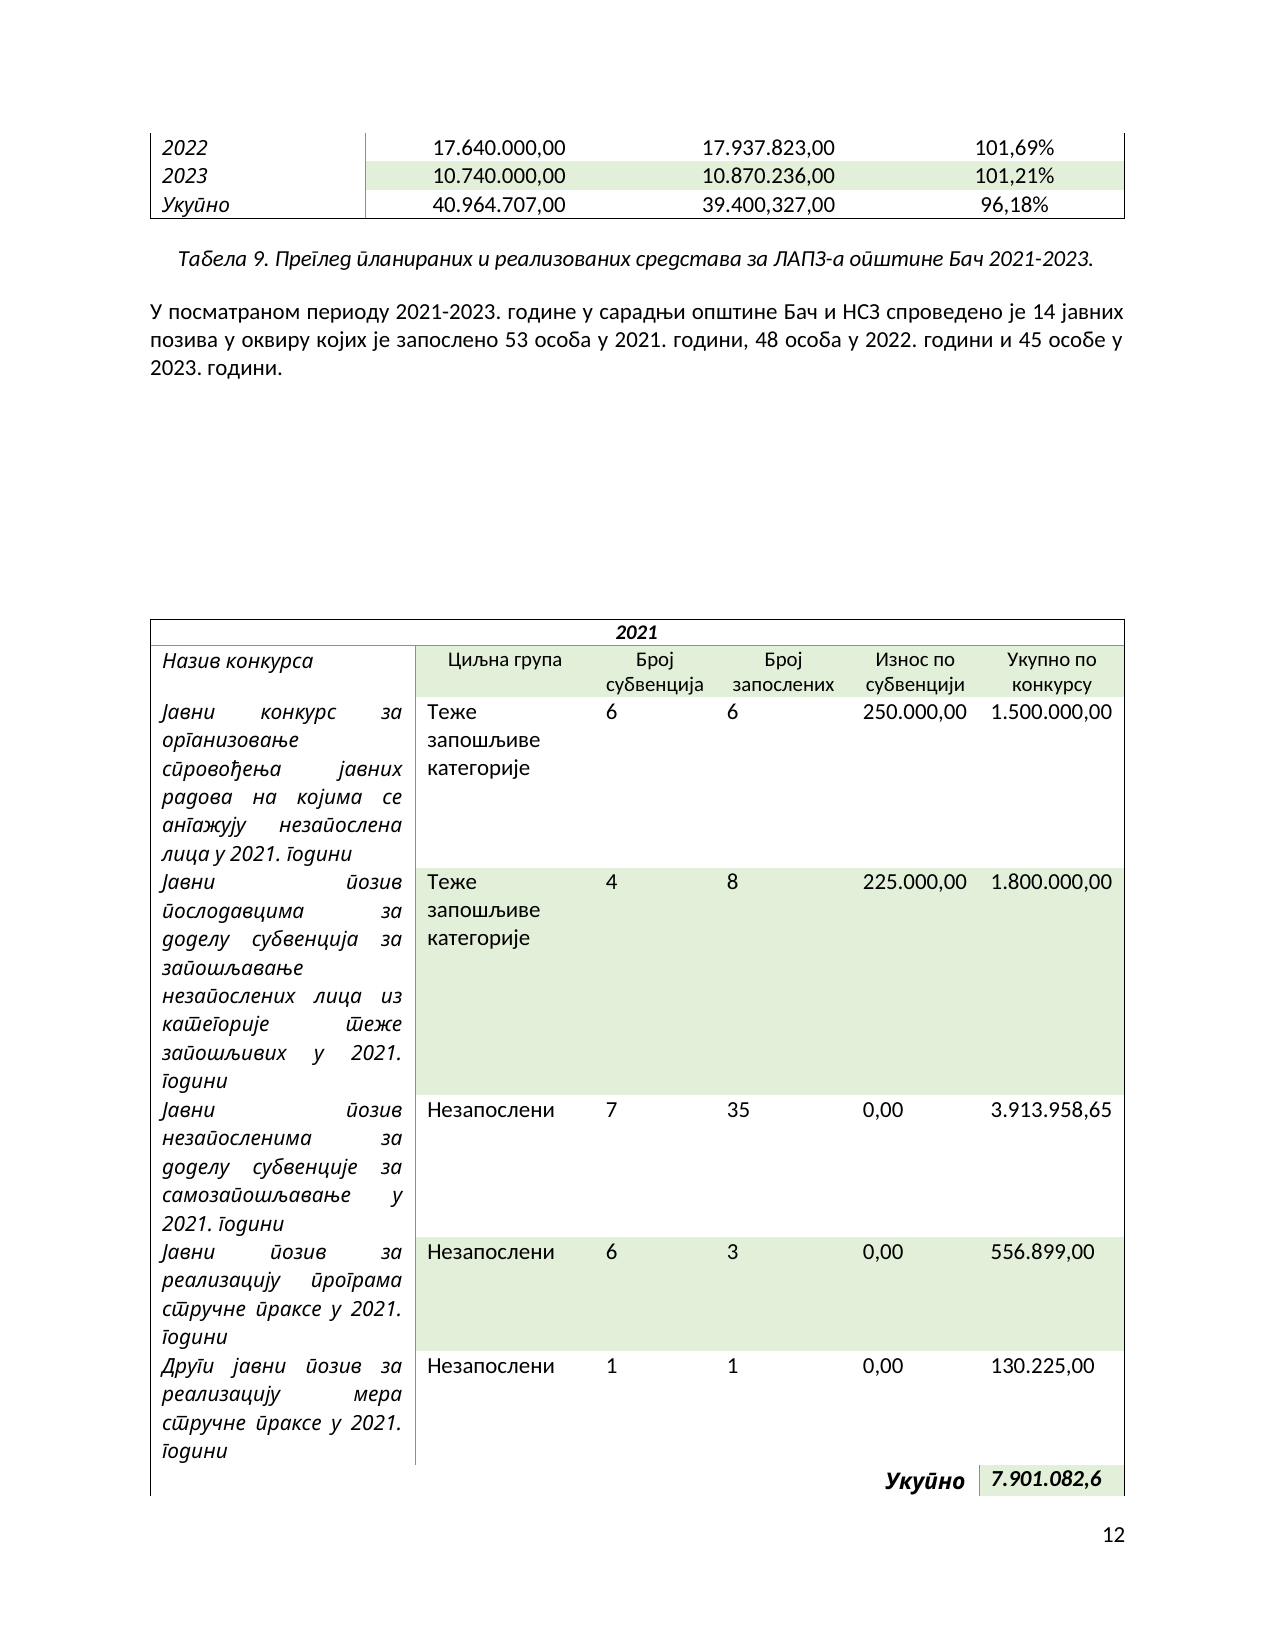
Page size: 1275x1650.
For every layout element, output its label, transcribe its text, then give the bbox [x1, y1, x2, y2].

table_cell 3.913.958,65 [979, 1095, 1124, 1237]
table_cell Незапослени [416, 1095, 594, 1237]
table_cell 101,21% [904, 161, 1124, 190]
table_cell 7 [594, 1095, 715, 1237]
table_cell 1 [715, 1351, 851, 1464]
table_cell 3 [715, 1237, 851, 1351]
table_cell 10.740.000,00 [366, 161, 633, 190]
table_cell 0,00 [851, 1237, 979, 1351]
table_cell Укупно [151, 190, 365, 218]
table_cell Други јавни позив за реализацију мера стручне праксе у 2021. години [151, 1351, 415, 1464]
table_cell 2022 [151, 133, 365, 161]
table_cell 556.899,00 [979, 1237, 1124, 1351]
table_cell Теже запошљиве категорије [416, 697, 594, 867]
table_cell 1.800.000,00 [979, 868, 1124, 1095]
table_cell 101,69% [904, 133, 1124, 161]
table_cell 7.901.082,65 [980, 1465, 1124, 1496]
table_cell Јавни позив незапосленима за доделу субвенције за самозапошљавање у 2021. години [151, 1095, 415, 1237]
table_cell 250.000,00 [851, 697, 979, 867]
table_cell 17.937.823,00 [633, 133, 904, 161]
table_cell Јавни позив за реализацију програма стручне праксе у 2021. години [151, 1237, 415, 1351]
table_cell Број субвенција [594, 646, 715, 697]
table_cell 8 [715, 868, 851, 1095]
table_cell 2023 [151, 161, 365, 190]
table_cell 35 [715, 1095, 851, 1237]
table_cell 96,18% [904, 190, 1124, 218]
table_cell 1.500.000,00 [979, 697, 1124, 867]
table_cell 6 [715, 697, 851, 867]
table_cell Јавни позив послодавцима за доделу субвенција за запошљавање незапослених лица из категорије теже запошљивих у 2021. години [151, 868, 415, 1095]
table_cell Број запослених [715, 646, 851, 697]
table_cell Износ по субвенцији [851, 646, 979, 697]
table_cell Незапослени [416, 1237, 594, 1351]
table_cell 4 [594, 868, 715, 1095]
table_cell Теже запошљиве категорије [416, 868, 594, 1095]
table_cell 40.964.707,00 [366, 190, 633, 218]
table_cell 225.000,00 [851, 868, 979, 1095]
table_cell Укупно [151, 1465, 979, 1496]
table_cell Циљна група [416, 646, 594, 697]
table_cell 6 [594, 1237, 715, 1351]
table_cell Јавни конкурс за организовање спровођења јавних радова на којима се ангажују незапослена лица у 2021. години [151, 697, 415, 867]
table_header 2021 [151, 620, 1124, 645]
text Табела 9. Преглед планираних и реализованих средстава за ЛАПЗ-а општине Бач 2021-2023. [150, 244, 1125, 272]
text У посматраном периоду 2021-2023. године у сарадњи општине Бач и НСЗ спроведено је 14 јавних позива у оквиру којих је запослено 53 особа у 2021. години, 48 особа у 2022. години и 45 особе у 2023. години. [150, 297, 1125, 381]
table_cell 17.640.000,00 [366, 133, 633, 161]
table_cell 6 [594, 697, 715, 867]
table_cell 0,00 [851, 1095, 979, 1237]
table_cell 130.225,00 [979, 1351, 1124, 1464]
table_cell Незапослени [416, 1351, 594, 1464]
table_cell 10.870.236,00 [633, 161, 904, 190]
table_cell 39.400,327,00 [633, 190, 904, 218]
table_cell Укупно по конкурсу [979, 646, 1124, 697]
table_cell 1 [594, 1351, 715, 1464]
table_cell Назив конкурса [151, 646, 415, 697]
table_cell 0,00 [851, 1351, 979, 1464]
